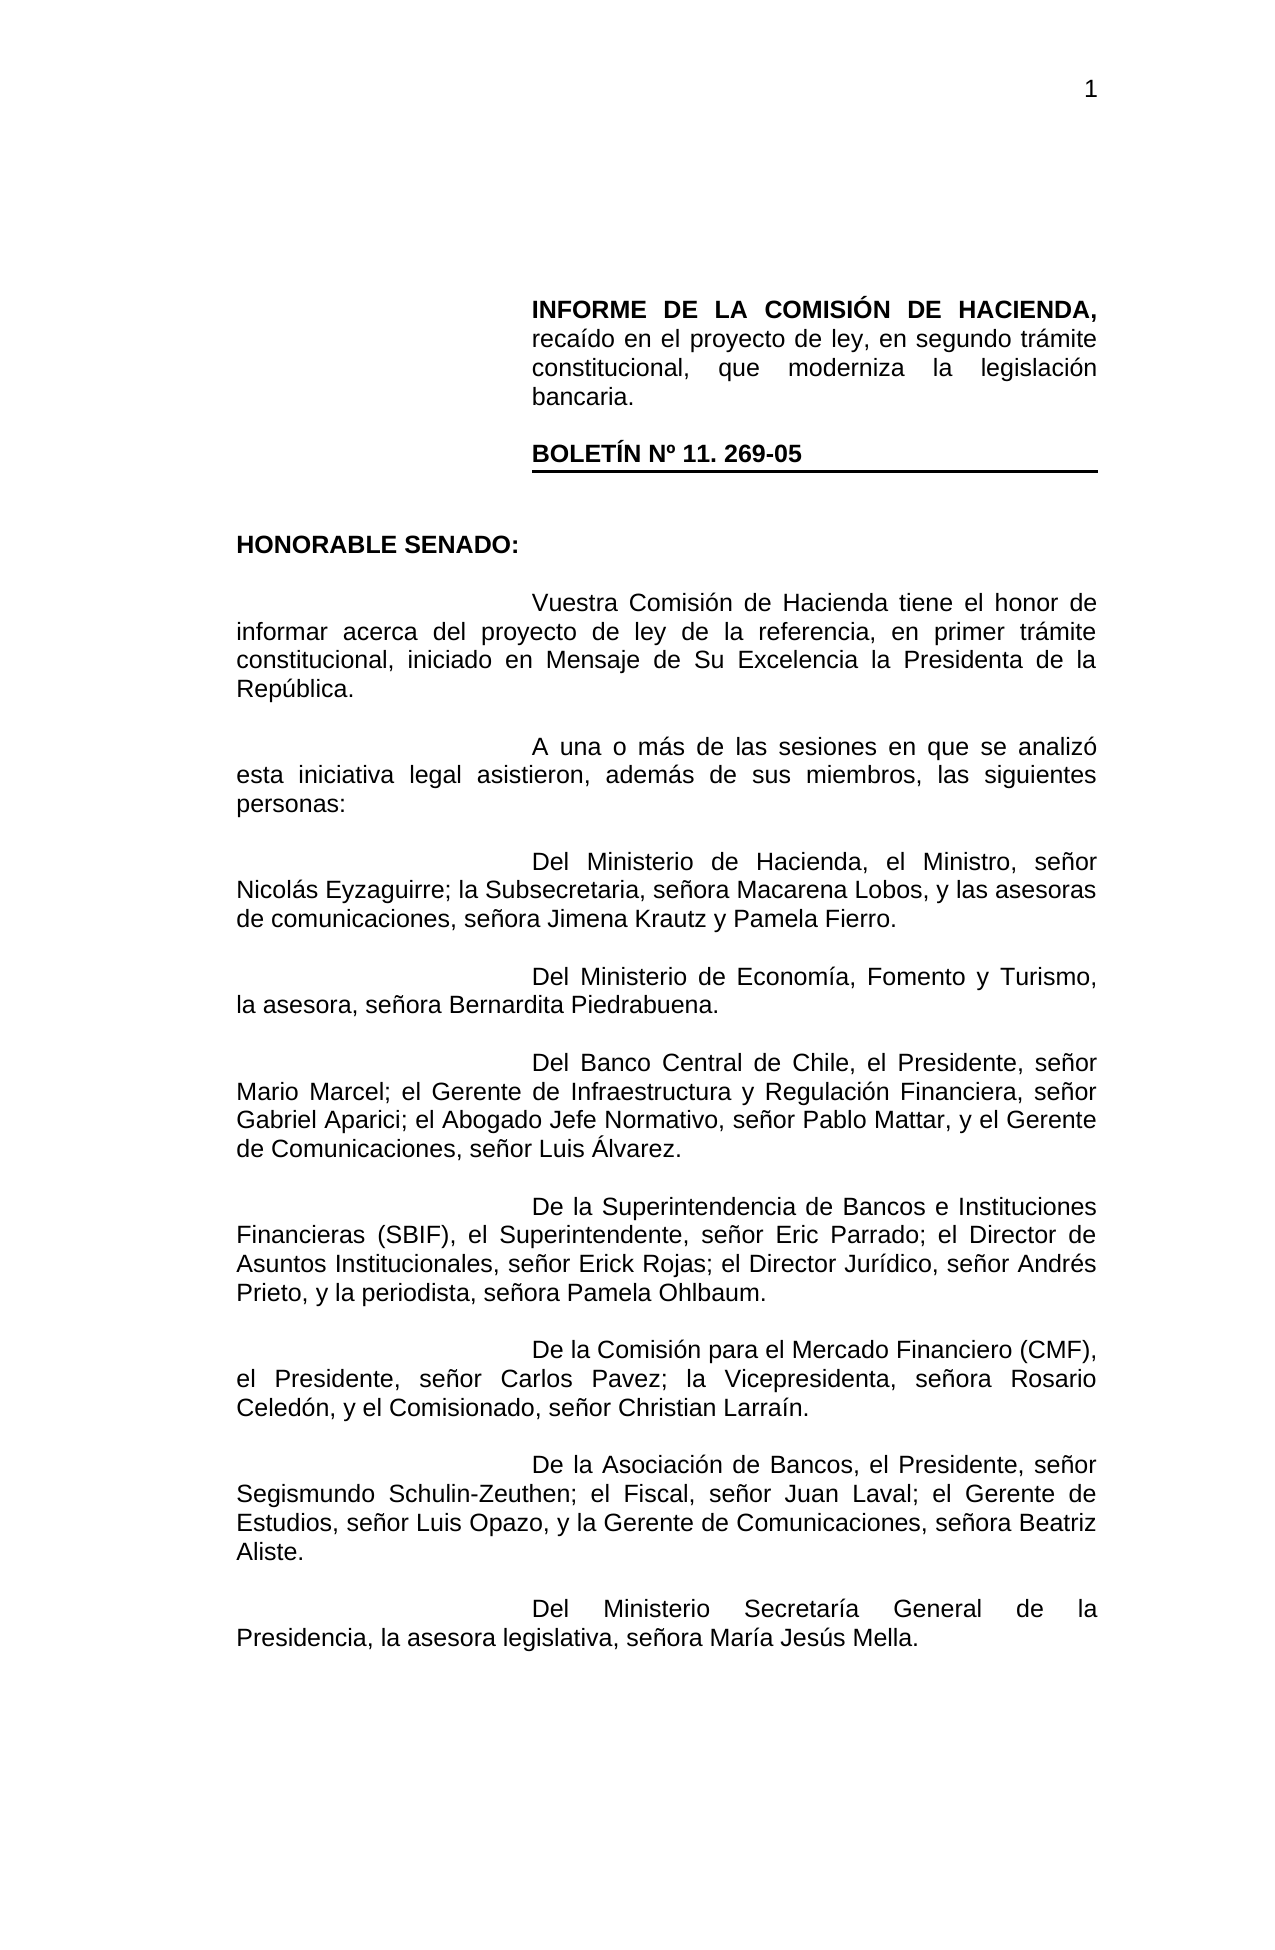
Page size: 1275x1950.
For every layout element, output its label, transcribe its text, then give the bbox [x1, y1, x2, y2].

text A una o más de las sesiones en que se analizó esta iniciativa legal asistieron, además de sus miembros, las siguientes personas: [236, 732, 1098, 818]
text De la Comisión para el Mercado Financiero (CMF), el Presidente, señor Carlos Pavez; la Vicepresidenta, señora Rosario Celedón, y el Comisionado, señor Christian Larraín. [236, 1336, 1098, 1422]
text HONORABLE SENADO: [236, 531, 1098, 559]
text Vuestra Comisión de Hacienda tiene el honor de informar acerca del proyecto de ley de la referencia, en primer trámite constitucional, iniciado en Mensaje de Su Excelencia la Presidenta de la República. [236, 588, 1098, 703]
text Del Ministerio Secretaría General de la Presidencia, la asesora legislativa, señora María Jesús Mella. [236, 1594, 1098, 1652]
text BOLETÍN Nº 11. 269-05 [532, 439, 1098, 470]
text De la Superintendencia de Bancos e Instituciones Financieras (SBIF), el Superintendente, señor Eric Parrado; el Director de Asuntos Institucionales, señor Erick Rojas; el Director Jurídico, señor Andrés Prieto, y la periodista, señora Pamela Ohlbaum. [236, 1192, 1098, 1307]
text INFORME DE LA COMISIÓN DE HACIENDA, recaído en el proyecto de ley, en segundo trámite constitucional, que moderniza la legislación bancaria. [532, 295, 1098, 410]
text Del Ministerio de Hacienda, el Ministro, señor Nicolás Eyzaguirre; la Subsecretaria, señora Macarena Lobos, y las asesoras de comunicaciones, señora Jimena Krautz y Pamela Fierro. [236, 847, 1098, 933]
text De la Asociación de Bancos, el Presidente, señor Segismundo Schulin-Zeuthen; el Fiscal, señor Juan Laval; el Gerente de Estudios, señor Luis Opazo, y la Gerente de Comunicaciones, señora Beatriz Aliste. [236, 1451, 1098, 1566]
text Del Ministerio de Economía, Fomento y Turismo, la asesora, señora Bernardita Piedrabuena. [236, 962, 1098, 1019]
text Del Banco Central de Chile, el Presidente, señor Mario Marcel; el Gerente de Infraestructura y Regulación Financiera, señor Gabriel Aparici; el Abogado Jefe Normativo, señor Pablo Mattar, y el Gerente de Comunicaciones, señor Luis Álvarez. [236, 1048, 1098, 1163]
